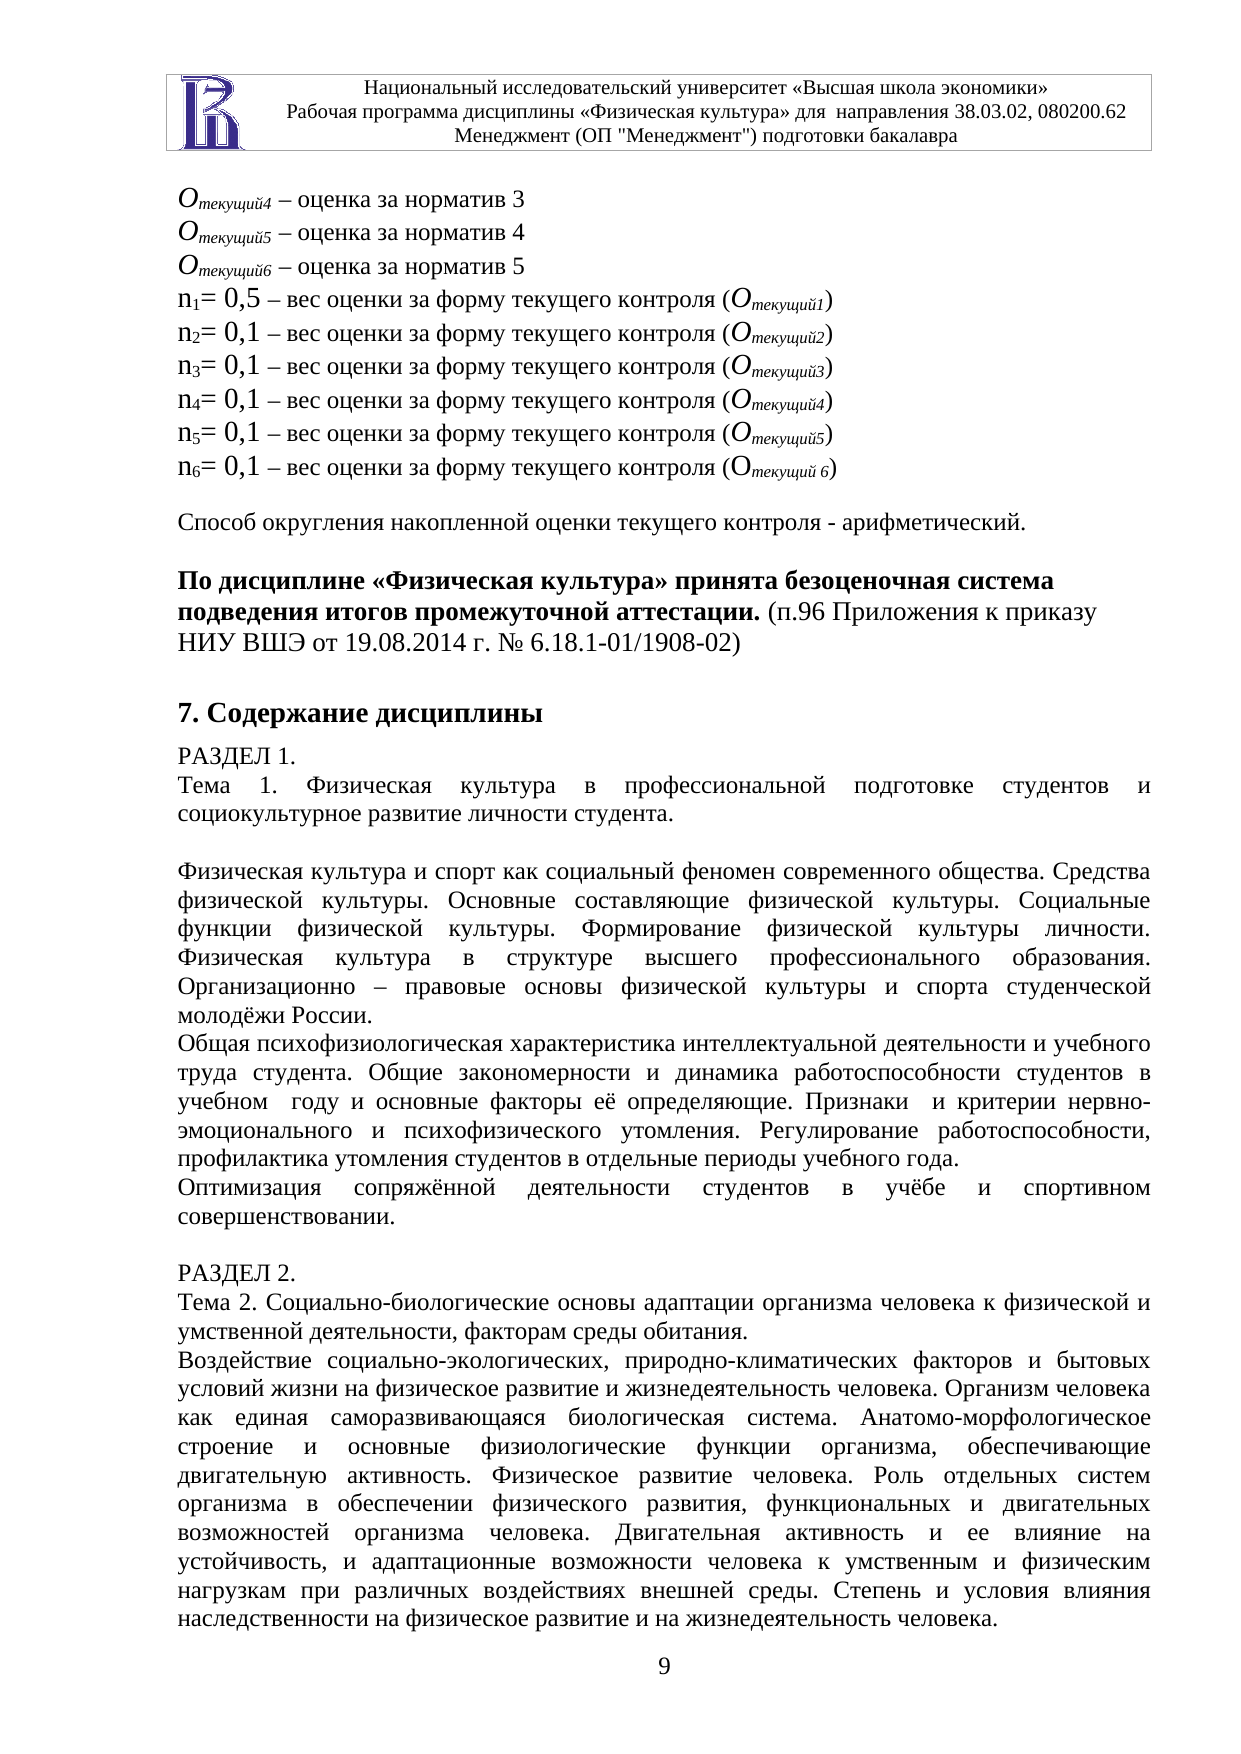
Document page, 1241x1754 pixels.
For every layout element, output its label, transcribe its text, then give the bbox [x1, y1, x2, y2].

text n3= 0,1 – вес оценки за форму текущего контроля (Отекущий3) [177, 347, 1152, 381]
text Физическая культура и спорт как социальный феномен современного общества. Средства физической культуры. Основные составляющие физической культуры. Социальные функции физической культуры. Формирование физической культуры личности. Физическая культура в структуре высшего профессионального образования. Организационно – правовые основы физической культуры и спорта студенческой молодёжи России. [177, 856, 1152, 1028]
text Отекущий5 – оценка за норматив 4 [177, 213, 1152, 247]
text РАЗДЕЛ 1. [177, 741, 1152, 770]
text Общая психофизиологическая характеристика интеллектуальной деятельности и учебного труда студента. Общие закономерности и динамика работоспособности студентов в учебном году и основные факторы её определяющие. Признаки и критерии нервно-эмоционального и психофизического утомления. Регулирование работоспособности, профилактика утомления студентов в отдельные периоды учебного года. [177, 1028, 1152, 1172]
text n5= 0,1 – вес оценки за форму текущего контроля (Отекущий5) [177, 414, 1152, 448]
text РАЗДЕЛ 2. [177, 1258, 1152, 1287]
text Отекущий4 – оценка за норматив 3 [177, 180, 1152, 213]
text Оптимизация сопряжённой деятельности студентов в учёбе и спортивном совершенствовании. [177, 1172, 1152, 1230]
text n2= 0,1 – вес оценки за форму текущего контроля (Отекущий2) [177, 314, 1152, 347]
text n4= 0,1 – вес оценки за форму текущего контроля (Отекущий4) [177, 381, 1152, 414]
text n6= 0,1 – вес оценки за форму текущего контроля (Отекущий 6) [177, 448, 1152, 482]
text По дисциплине «Физическая культура» принята безоценочная система подведения итогов промежуточной аттестации. (п.96 Приложения к приказу НИУ ВШЭ от 19.08.2014 г. № 6.18.1-01/1908-02) [177, 564, 1152, 657]
text Тема 2. Социально-биологические основы адаптации организма человека к физической и умственной деятельности, факторам среды обитания. [177, 1287, 1152, 1345]
subtitle 7. Содержание дисциплины [177, 695, 1152, 728]
text n1= 0,5 – вес оценки за форму текущего контроля (Отекущий1) [177, 280, 1152, 314]
text Тема 1. Физическая культура в профессиональной подготовке студентов и социокультурное развитие личности студента. [177, 770, 1152, 827]
text Отекущий6 – оценка за норматив 5 [177, 247, 1152, 280]
text Воздействие социально-экологических, природно-климатических факторов и бытовых условий жизни на физическое развитие и жизнедеятельность человека. Организм человека как единая саморазвивающаяся биологическая система. Анатомо-морфологическое строение и основные физиологические функции организма, обеспечивающие двигательную активность. Физическое развитие человека. Роль отдельных систем организма в обеспечении физического развития, функциональных и двигательных возможностей организма человека. Двигательная активность и ее влияние на устойчивость, и адаптационные возможности человека к умственным и физическим нагрузкам при различных воздействиях внешней среды. Степень и условия влияния наследственности на физическое развитие и на жизнедеятельность человека. [177, 1345, 1152, 1632]
picture [177, 75, 246, 150]
text Способ округления накопленной оценки текущего контроля - арифметический. [177, 507, 1152, 535]
